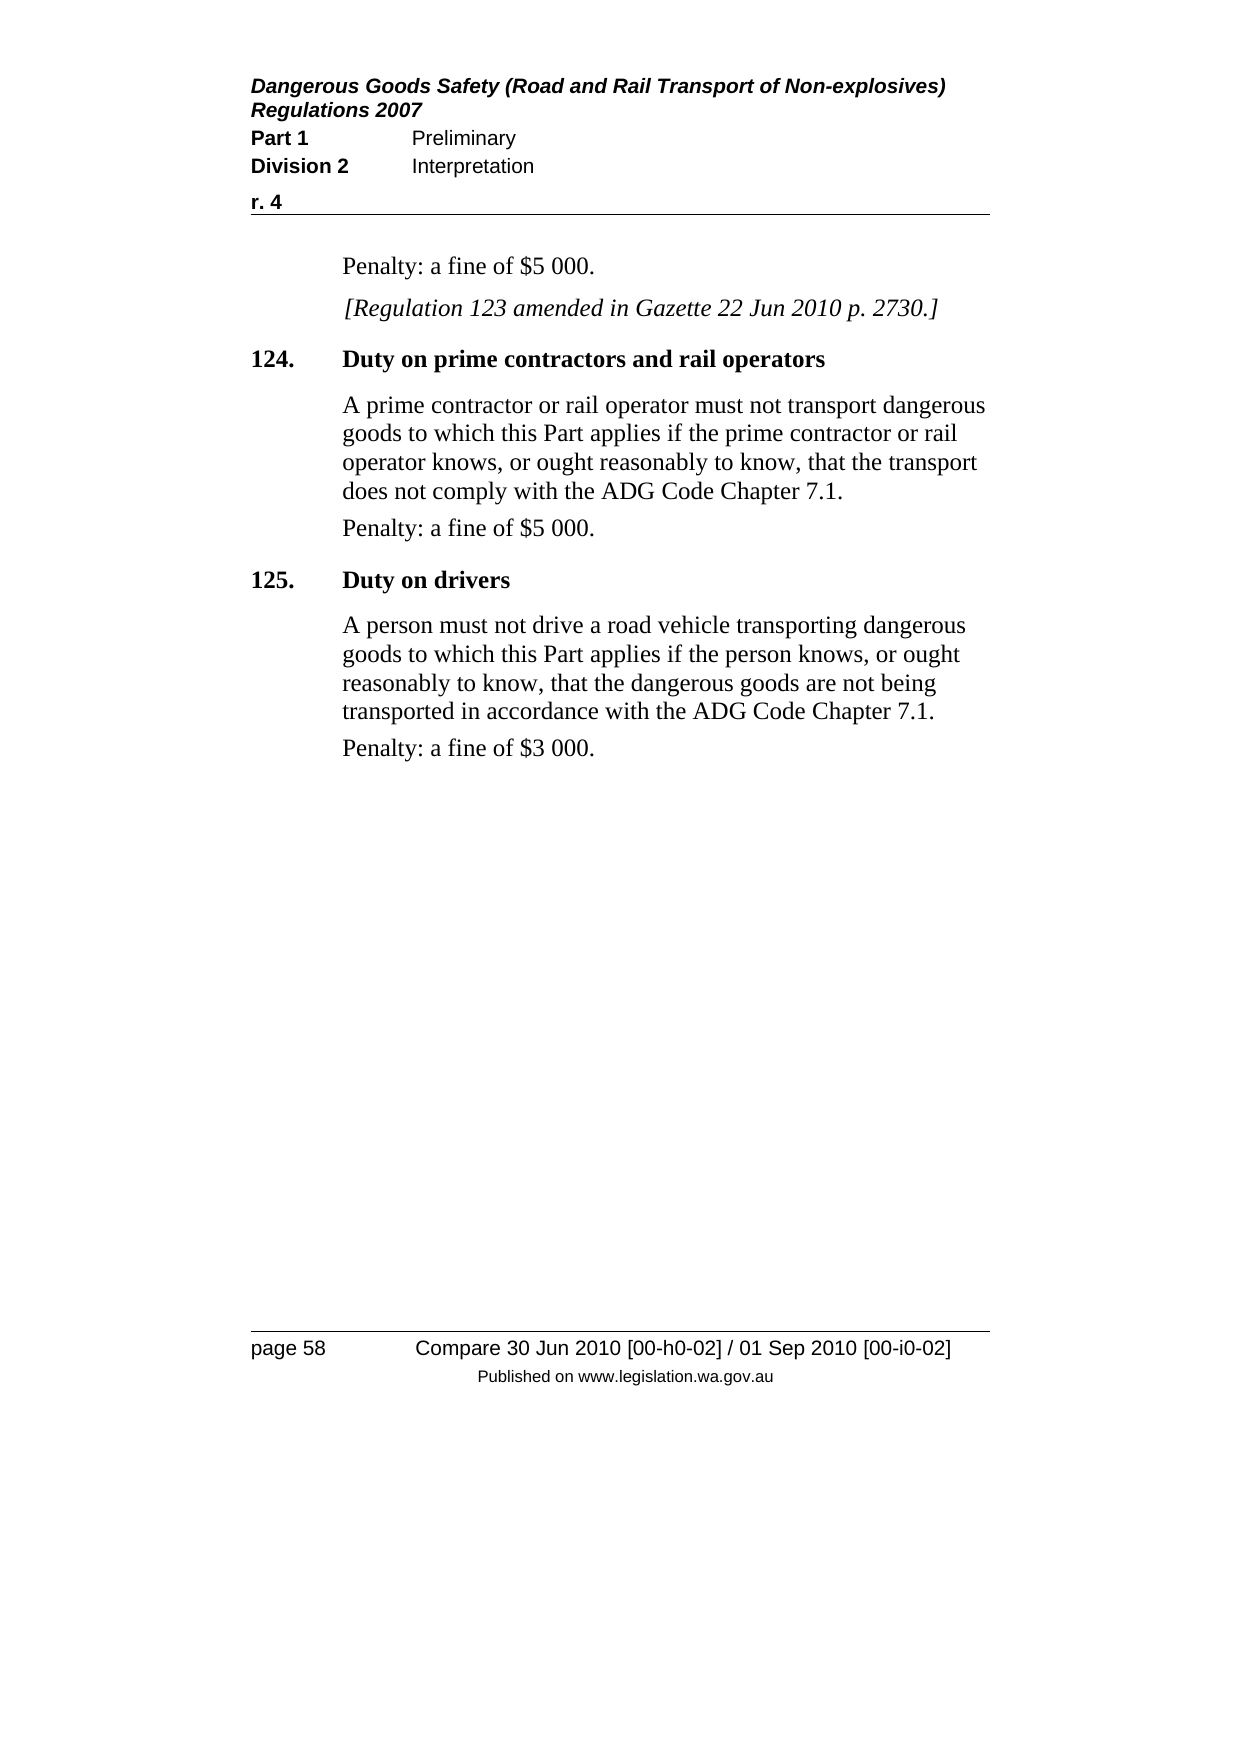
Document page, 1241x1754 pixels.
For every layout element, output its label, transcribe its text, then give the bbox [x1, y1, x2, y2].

text Penalty: a fine of $5 000. [251, 513, 990, 542]
text A person must not drive a road vehicle transporting dangerous goods to which this Part applies if the person knows, or ought reasonably to know, that the dangerous goods are not being transported in accordance with the ADG Code Chapter 7.1. [251, 610, 990, 725]
subtitle 125. Duty on drivers [251, 565, 990, 593]
subtitle 124. Duty on prime contractors and rail operators [251, 344, 990, 373]
text Penalty: a fine of $3 000. [251, 733, 990, 762]
text A prime contractor or rail operator must not transport dangerous goods to which this Part applies if the prime contractor or rail operator knows, or ought reasonably to know, that the transport does not comply with the ADG Code Chapter 7.1. [251, 390, 990, 505]
text [Regulation 123 amended in Gazette 22 Jun 2010 p. 2730.] [251, 293, 990, 321]
text Penalty: a fine of $5 000. [251, 251, 990, 280]
